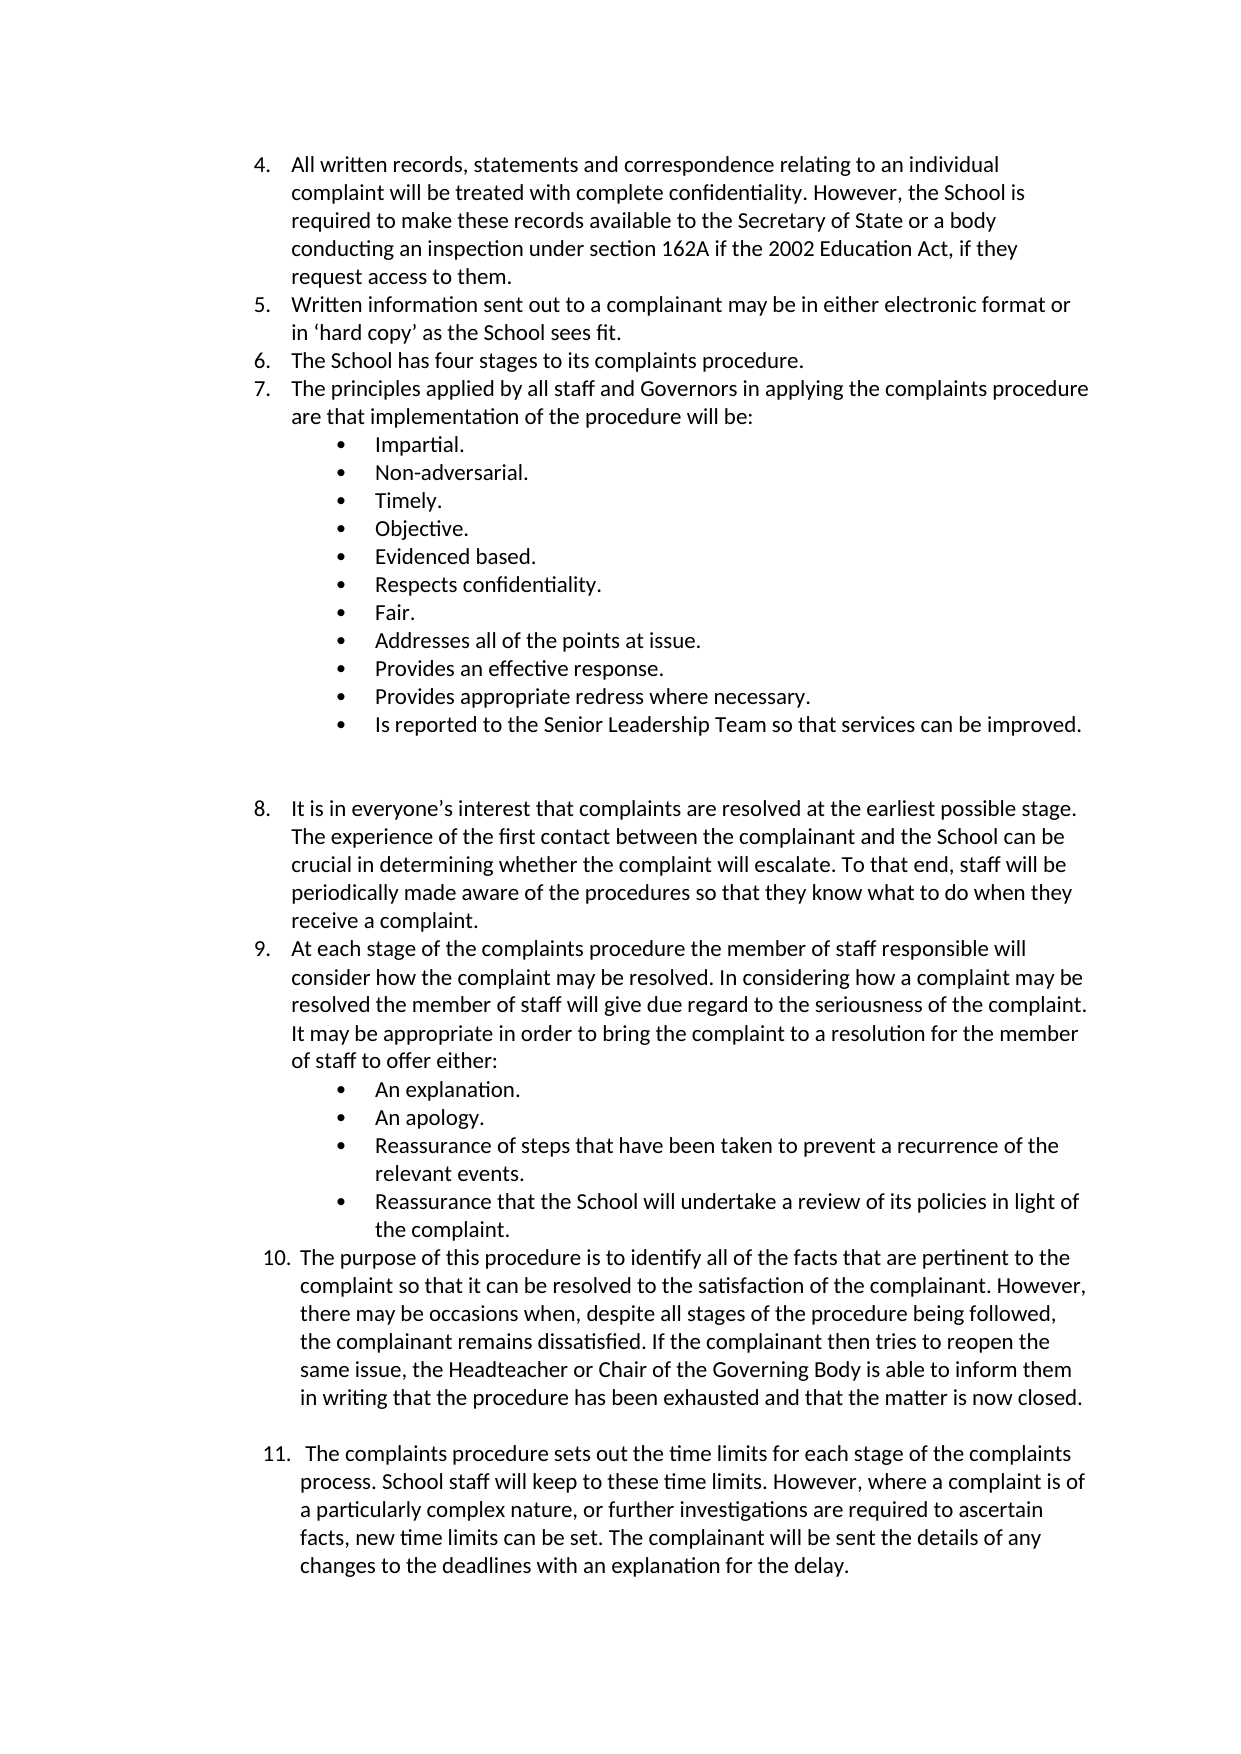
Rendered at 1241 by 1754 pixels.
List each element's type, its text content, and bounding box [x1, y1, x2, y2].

list The complaints procedure sets out the time limits for each stage of the complaints process. School staff will keep to these time limits. However, where a complaint is of a particularly complex nature, or further investigations are required to ascertain facts, new time limits can be set. The complainant will be sent the details of any changes to the deadlines with an explanation for the delay. [262, 1439, 1090, 1579]
list Impartial. [337, 430, 1090, 458]
list Is reported to the Senior Leadership Team so that services can be improved. [337, 710, 1090, 738]
list Evidenced based. [337, 542, 1090, 570]
list Addresses all of the points at issue. [337, 626, 1090, 654]
list Reassurance of steps that have been taken to prevent a recurrence of the relevant events. [337, 1131, 1090, 1187]
list Respects confidentiality. [337, 570, 1090, 598]
list Objective. [337, 514, 1090, 542]
list It is in everyone’s interest that complaints are resolved at the earliest possible stage. The experience of the first contact between the complainant and the School can be crucial in determining whether the complaint will escalate. To that end, staff will be periodically made aware of the procedures so that they know what to do when they receive a complaint. [253, 794, 1090, 934]
list Reassurance that the School will undertake a review of its policies in light of the complaint. [337, 1187, 1090, 1243]
list Fair. [337, 598, 1090, 626]
list An explanation. [337, 1075, 1090, 1103]
list Provides an effective response. [337, 654, 1090, 682]
list The purpose of this procedure is to identify all of the facts that are pertinent to the complaint so that it can be resolved to the satisfaction of the complainant. However, there may be occasions when, despite all stages of the procedure being followed, the complainant remains dissatisfied. If the complainant then tries to reopen the same issue, the Headteacher or Chair of the Governing Body is able to inform them in writing that the procedure has been exhausted and that the matter is now closed. [262, 1243, 1090, 1411]
list The principles applied by all staff and Governors in applying the complaints procedure are that implementation of the procedure will be: [253, 374, 1090, 430]
list Written information sent out to a complainant may be in either electronic format or in ‘hard copy’ as the School sees fit. [253, 290, 1090, 346]
list At each stage of the complaints procedure the member of staff responsible will consider how the complaint may be resolved. In considering how a complaint may be resolved the member of staff will give due regard to the seriousness of the complaint. It may be appropriate in order to bring the complaint to a resolution for the member of staff to offer either: [253, 934, 1090, 1075]
list Provides appropriate redress where necessary. [337, 682, 1090, 710]
list Non-adversarial. [337, 458, 1090, 486]
list An apology. [337, 1103, 1090, 1131]
list The School has four stages to its complaints procedure. [253, 346, 1090, 374]
list Timely. [337, 486, 1090, 514]
list All written records, statements and correspondence relating to an individual complaint will be treated with complete confidentiality. However, the School is required to make these records available to the Secretary of State or a body conducting an inspection under section 162A if the 2002 Education Act, if they request access to them. [253, 150, 1090, 290]
